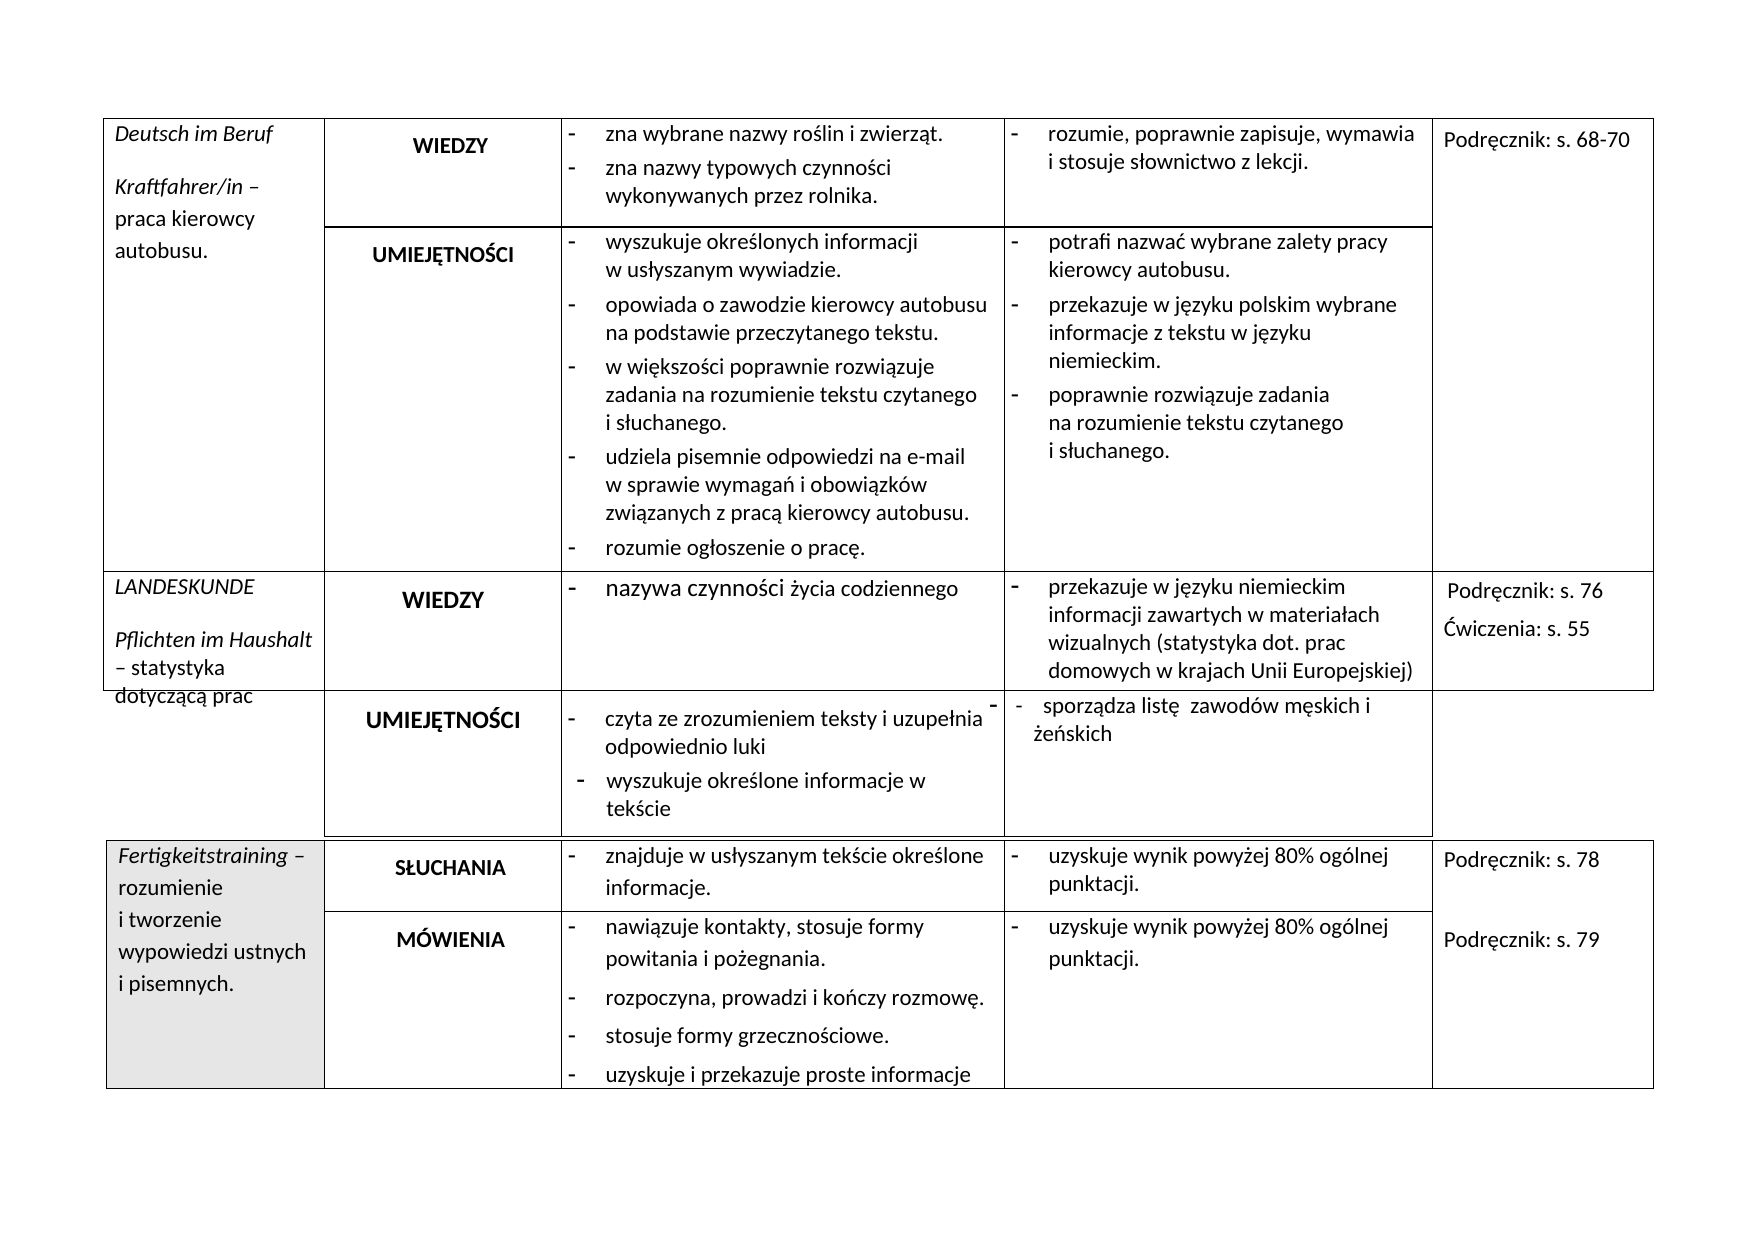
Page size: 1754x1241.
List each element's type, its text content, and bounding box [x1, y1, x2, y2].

table_cell UMIEJĘTNOŚCI [325, 228, 561, 571]
table_cell wyszukuje określonych informacji w usłyszanym wywiadzie. opowiada o zawodzie kierowcy autobusu na podstawie przeczytanego tekstu. w większości poprawnie rozwiązuje zadania na rozumienie tekstu czytanego i słuchanego. udziela pisemnie odpowiedzi na e-mail w sprawie wymagań i obowiązków związanych z pracą kierowcy autobusu. rozumie ogłoszenie o pracę. [562, 228, 1004, 571]
table_cell zna wybrane nazwy roślin i zwierząt. zna nazwy typowych czynności wykonywanych przez rolnika. [562, 119, 1004, 226]
table_cell WIEDZY [325, 572, 561, 690]
table_header Podręcznik: s. 78 Podręcznik: s. 79 Podręcznik: s. 80 Podręcznik: s. 81 [1433, 841, 1653, 1088]
table_cell potrafi nazwać wybrane zalety pracy kierowcy autobusu. przekazuje w języku polskim wybrane informacje z tekstu w języku niemieckim. poprawnie rozwiązuje zadania na rozumienie tekstu czytanego i słuchanego. [1005, 228, 1432, 571]
table_cell LANDESKUNDE Pflichten im Haushalt – statystyka dotyczącą prac domowych w krajach Unii Europejskiej [104, 572, 324, 690]
table_cell - sporządza listę zawodów męskich i żeńskich [1005, 691, 1432, 836]
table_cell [562, 912, 1004, 1088]
table_cell MÓWIENIA [325, 912, 561, 1088]
table_header znajduje w usłyszanym tekście określone informacje. [562, 841, 1004, 911]
table_header uzyskuje wynik powyżej 80% ogólnej punktacji. [1005, 841, 1432, 911]
table_cell rozumie, poprawnie zapisuje, wymawia i stosuje słownictwo z lekcji. [1005, 119, 1432, 226]
table_cell czyta ze zrozumieniem teksty i uzupełnia odpowiednio luki wyszukuje określone informacje w tekście [562, 691, 1004, 836]
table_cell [1005, 912, 1432, 1088]
table_cell Podręcznik: s. 76 Ćwiczenia: s. 55 [1433, 572, 1653, 690]
table_cell przekazuje w języku niemieckim informacji zawartych w materiałach wizualnych (statystyka dot. prac domowych w krajach Unii Europejskiej) [1005, 572, 1432, 690]
table_header SŁUCHANIA [325, 841, 561, 911]
table_cell UMIEJĘTNOŚCI [325, 691, 561, 836]
table_cell Deutsch im Beruf Kraftfahrer/in – praca kierowcy autobusu. [104, 119, 324, 571]
table_header Fertigkeitstraining – rozumienie i tworzenie wypowiedzi ustnych i pisemnych. [107, 841, 324, 1088]
table_cell Podręcznik: s. 68-70 [1433, 119, 1653, 571]
table_cell WIEDZY [325, 119, 561, 226]
table_cell nazywa czynności życia codziennego [562, 572, 1004, 690]
